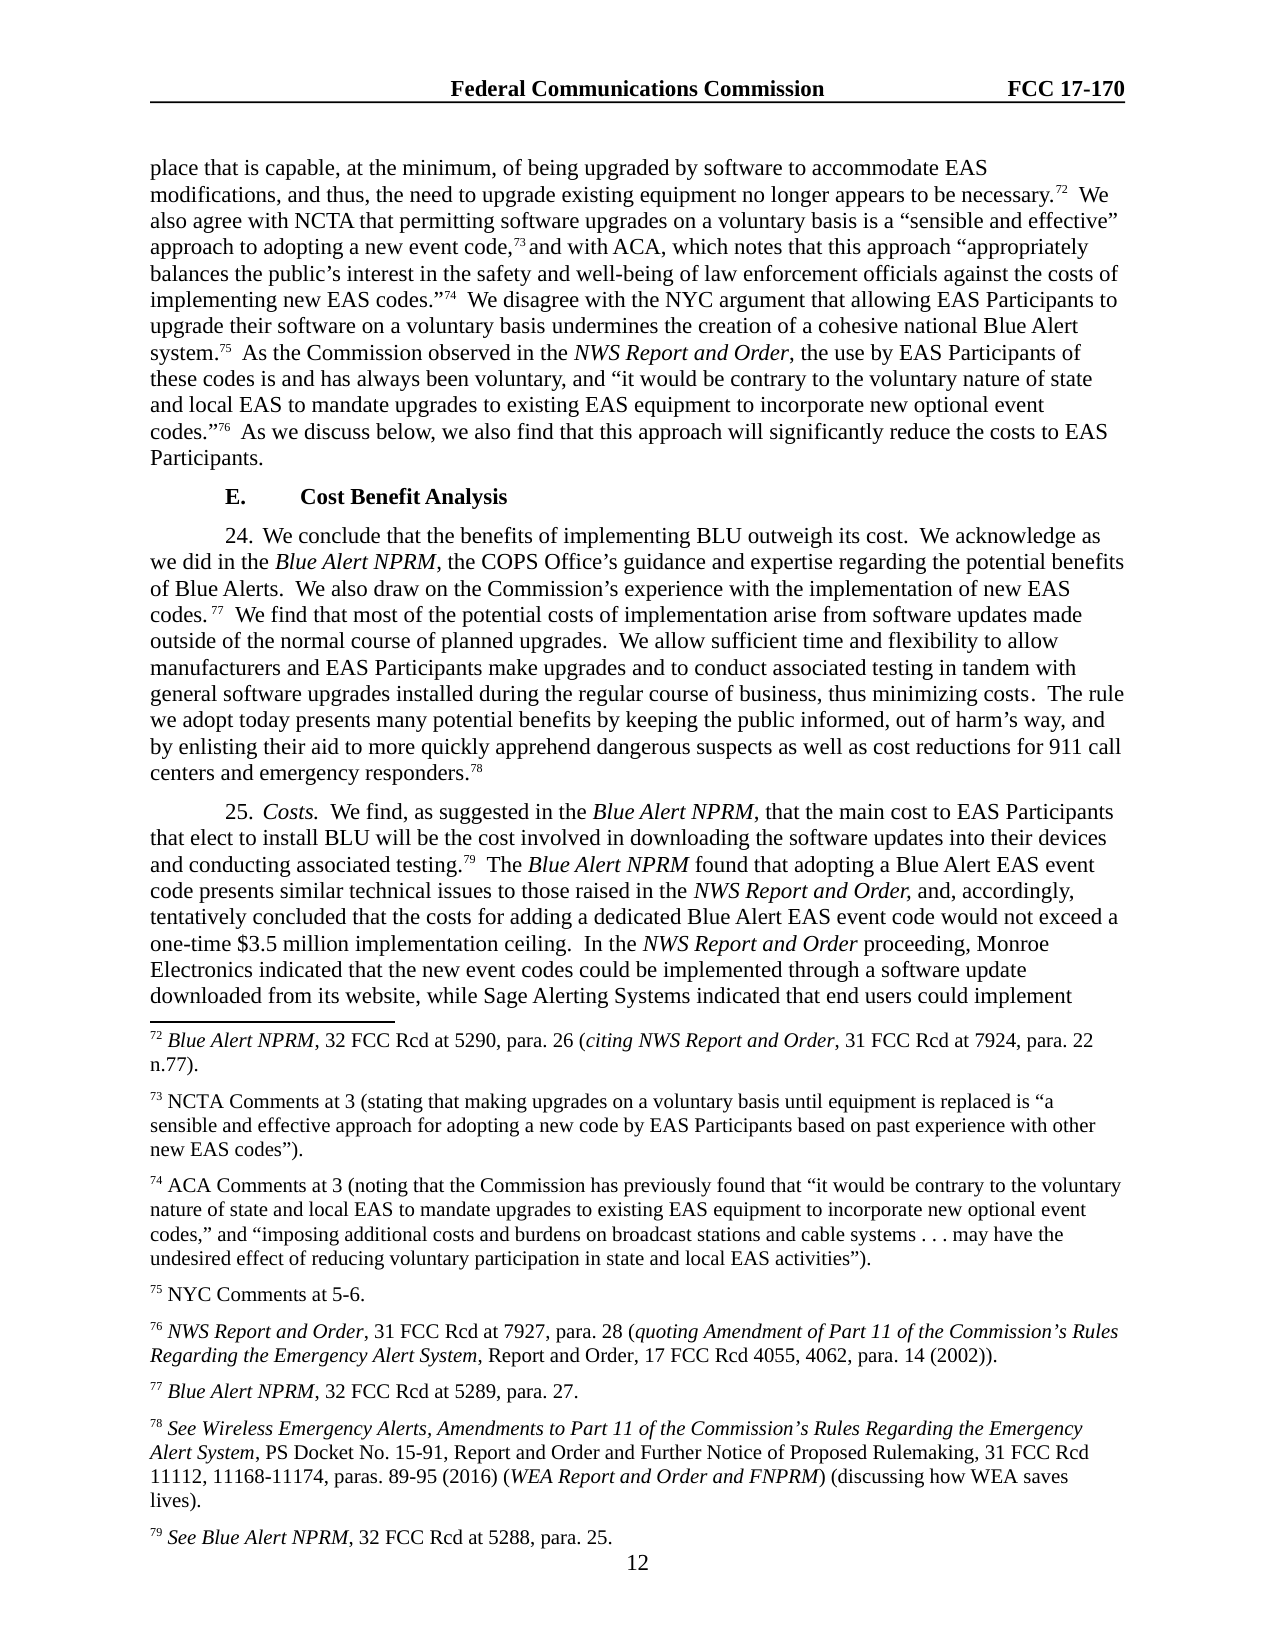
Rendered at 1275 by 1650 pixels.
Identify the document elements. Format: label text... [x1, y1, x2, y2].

text We conclude that the benefits of implementing BLU outweigh its cost. We acknowledge as we did in the Blue Alert NPRM, the COPS Office’s guidance and expertise regarding the potential benefits of Blue Alerts. We also draw on the Commission’s experience with the implementation of new EAS codes. We find that most of the potential costs of implementation arise from software updates made outside of the normal course of planned upgrades. We allow sufficient time and flexibility to allow manufacturers and EAS Participants make upgrades and to conduct associated testing in tandem with general software upgrades installed during the regular course of business, thus minimizing costs. The rule we adopt today presents many potential benefits by keeping the public informed, out of harm’s way, and by enlisting their aid to more quickly apprehend dangerous suspects as well as cost reductions for 911 call centers and emergency responders. [150, 522, 1125, 785]
subtitle Cost Benefit Analysis [225, 483, 1125, 509]
text The Blue Alert NPRM proposed to allow EAS Participants to upgrade their equipment to add a designated Blue Alert event code on a voluntary basis until their equipment is replaced, which is the same approach the Commission has taken when it has adopted other new EAS event codes in the past. We adopt a modified version of this proposal and permit EAS Participants to update their software to add the BLU event code on a voluntary basis. All EAS Participants should be able to add the BLU event code using a software upgrade because, as of July 30, 2016, all EAS Participants should have equipment in place that is capable, at the minimum, of being upgraded by software to accommodate EAS modifications, and thus, the need to upgrade existing equipment no longer appears to be necessary. We also agree with NCTA that permitting software upgrades on a voluntary basis is a “sensible and effective” approach to adopting a new event code, and with ACA, which notes that this approach “appropriately balances the public’s interest in the safety and well-being of law enforcement officials against the costs of implementing new EAS codes.” We disagree with the NYC argument that allowing EAS Participants to upgrade their software on a voluntary basis undermines the creation of a cohesive national Blue Alert system. As the Commission observed in the NWS Report and Order, the use by EAS Participants of these codes is and has always been voluntary, and “it would be contrary to the voluntary nature of state and local EAS to mandate upgrades to existing EAS equipment to incorporate new optional event codes.” As we discuss below, we also find that this approach will significantly reduce the costs to EAS Participants. [150, 154, 1125, 471]
text Costs. We find, as suggested in the Blue Alert NPRM, that the main cost to EAS Participants that elect to install BLU will be the cost involved in downloading the software updates into their devices and conducting associated testing. The Blue Alert NPRM found that adopting a Blue Alert EAS event code presents similar technical issues to those raised in the NWS Report and Order, and, accordingly, tentatively concluded that the costs for adding a dedicated Blue Alert EAS event code would not exceed a one-time $3.5 million implementation ceiling. In the NWS Report and Order proceeding, Monroe Electronics indicated that the new event codes could be implemented through a software update downloaded from its website, while Sage Alerting Systems indicated that end users could implement event codes in 10 minutes or less, at no cost other than labor. The NWS Report and Order used a worst-case cost figure of $125.00 per device, allowing five hours of labor to be spent by each of the 28,058 broadcasters and cable companies, resulting in a cost ceiling of $3.5 million. We adopt the Commission’s tentative conclusion in the Blue Alert NPRM, and find that a dedicated Blue Alert EAS event code would not exceed a one-time $3.5 million implementation cost. We note that EAS Participants can avoid most incremental implementation costs by downloading the new Blue Alert code in conjunction with a scheduled software update. Although we recognize that EAS equipment manufacturers will incur some costs in making the new event code available to all EAS Participants, we believe that 12 months will provide sufficient time to dovetail the BLU upgrade with other scheduled upgrades, posing minimal expense to equipment manufacturers. We believe that the costs for implementation of WEA will be similarly low, because Blue Alerts will be delivered over the existing Imminent Threat WEA classification, using WEA in its current configuration. As such, we believe there will be no incremental costs associated with the delivery of Blue Alerts over WEA, and that the 18 months that we grant to Participating CMS Providers is sufficient to allow providers to minimize the costs of deployment. [150, 798, 1125, 1009]
